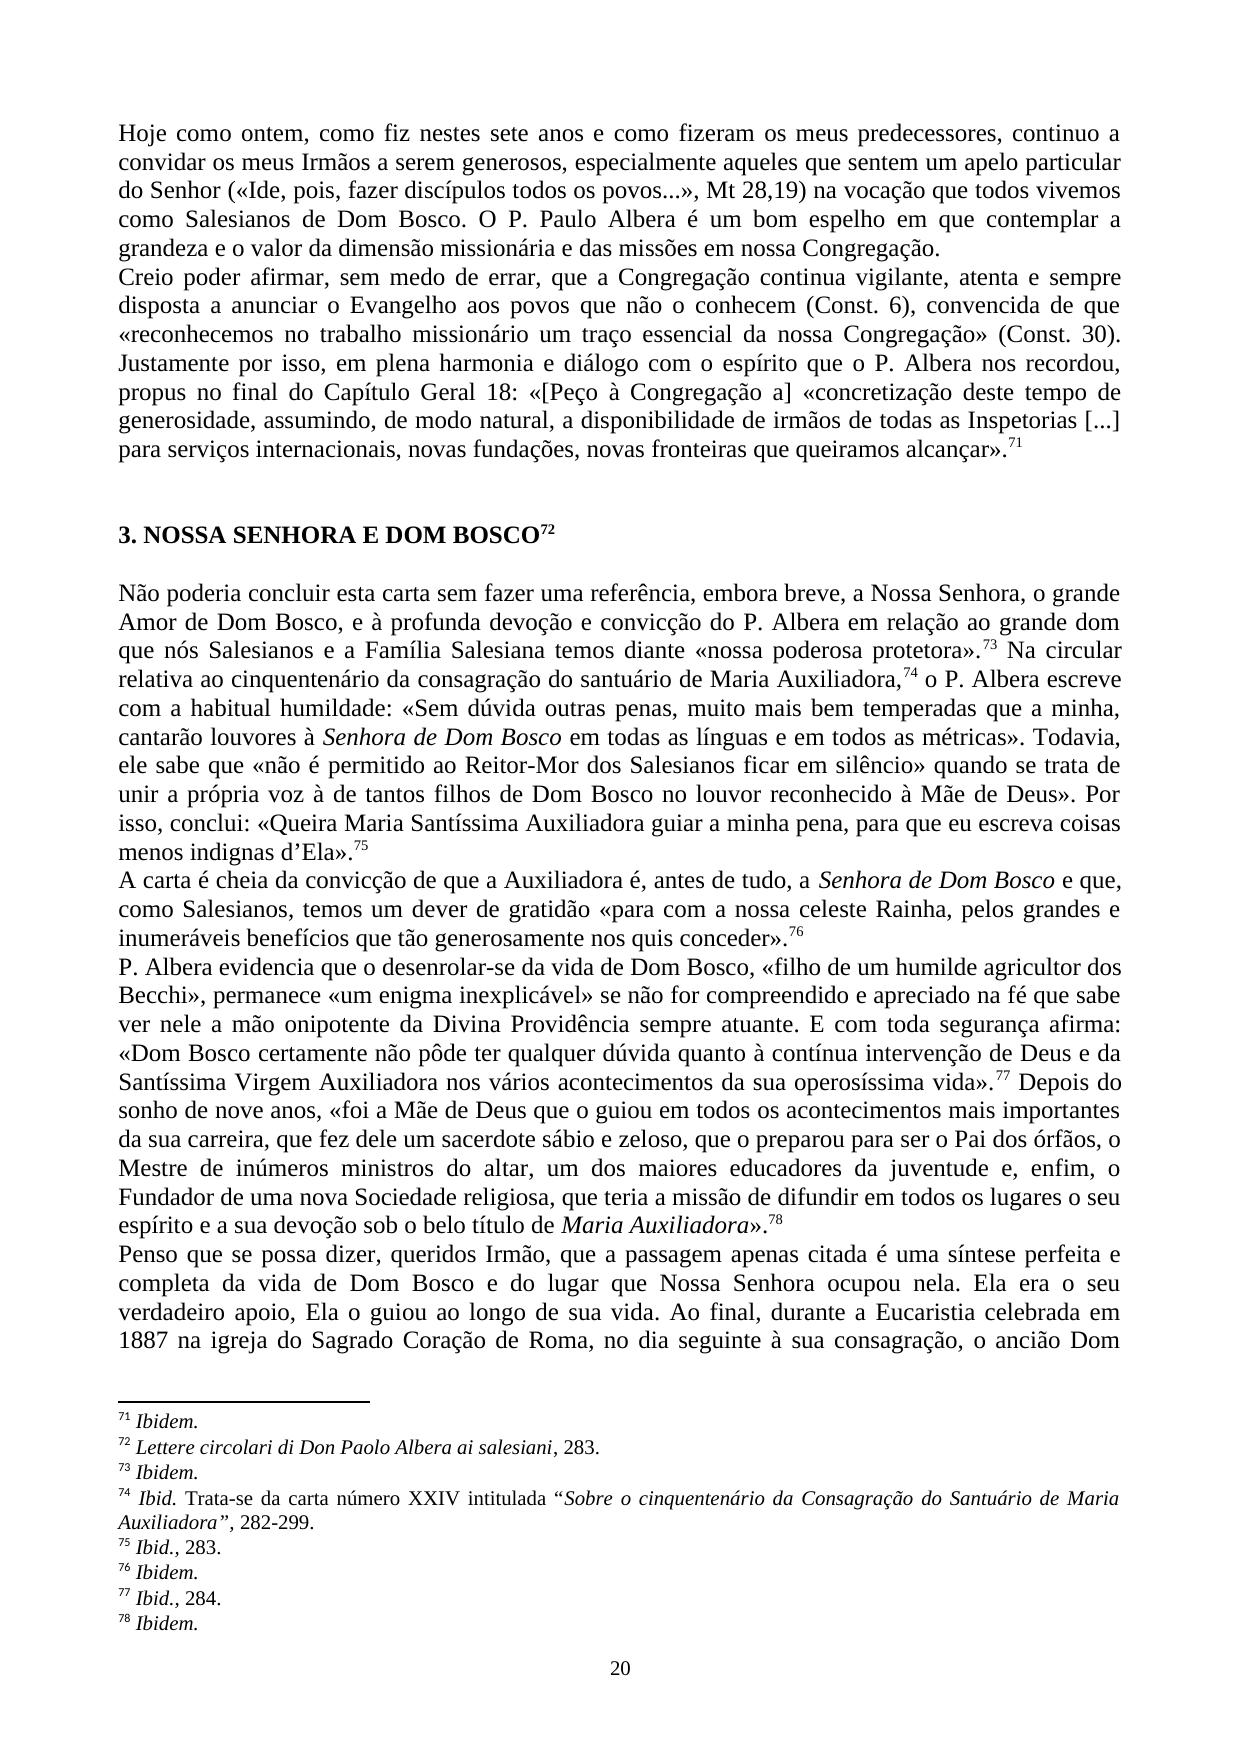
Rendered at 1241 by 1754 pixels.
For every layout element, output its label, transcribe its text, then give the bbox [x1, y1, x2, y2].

text Hoje como ontem, como fiz nestes sete anos e como fizeram os meus predecessores, continuo a convidar os meus Irmãos a serem generosos, especialmente aqueles que sentem um apelo particular do Senhor («Ide, pois, fazer discípulos todos os povos...», Mt 28,19) na vocação que todos vivemos como Salesianos de Dom Bosco. O P. Paulo Albera é um bom espelho em que contemplar a grandeza e o valor da dimensão missionária e das missões em nossa Congregação. [118, 118, 1122, 262]
text A carta é cheia da convicção de que a Auxiliadora é, antes de tudo, a Senhora de Dom Bosco e que, como Salesianos, temos um dever de gratidão «para com a nossa celeste Rainha, pelos grandes e inumeráveis benefícios que tão generosamente nos quis conceder». [118, 866, 1122, 952]
text 3. NOSSA SENHORA E DOM BOSCO [118, 521, 1122, 549]
text P. Albera evidencia que o desenrolar-se da vida de Dom Bosco, «filho de um humilde agricultor dos Becchi», permanece «um enigma inexplicável» se não for compreendido e apreciado na fé que sabe ver nele a mão onipotente da Divina Providência sempre atuante. E com toda segurança afirma: «Dom Bosco certamente não pôde ter qualquer dúvida quanto à contínua intervenção de Deus e da Santíssima Virgem Auxiliadora nos vários acontecimentos da sua operosíssima vida». Depois do sonho de nove anos, «foi a Mãe de Deus que o guiou em todos os acontecimentos mais importantes da sua carreira, que fez dele um sacerdote sábio e zeloso, que o preparou para ser o Pai dos órfãos, o Mestre de inúmeros ministros do altar, um dos maiores educadores da juventude e, enfim, o Fundador de uma nova Sociedade religiosa, que teria a missão de difundir em todos os lugares o seu espírito e a sua devoção sob o belo título de Maria Auxiliadora». [118, 952, 1122, 1239]
text Creio poder afirmar, sem medo de errar, que a Congregação continua vigilante, atenta e sempre disposta a anunciar o Evangelho aos povos que não o conhecem (Const. 6), convencida de que «reconhecemos no trabalho missionário um traço essencial da nossa Congregação» (Const. 30). Justamente por isso, em plena harmonia e diálogo com o espírito que o P. Albera nos recordou, propus no final do Capítulo Geral 18: «[Peço à Congregação a] «concretização deste tempo de generosidade, assumindo, de modo natural, a disponibilidade de irmãos de todas as Inspetorias [...] para serviços internacionais, novas fundações, novas fronteiras que queiramos alcançar». [118, 262, 1122, 463]
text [118, 1239, 1122, 1354]
text Não poderia concluir esta carta sem fazer uma referência, embora breve, a Nossa Senhora, o grande Amor de Dom Bosco, e à profunda devoção e convicção do P. Albera em relação ao grande dom que nós Salesianos e a Família Salesiana temos diante «nossa poderosa protetora». Na circular relativa ao cinquentenário da consagração do santuário de Maria Auxiliadora, o P. Albera escreve com a habitual humildade: «Sem dúvida outras penas, muito mais bem temperadas que a minha, cantarão louvores à Senhora de Dom Bosco em todas as línguas e em todos as métricas». Todavia, ele sabe que «não é permitido ao Reitor-Mor dos Salesianos ficar em silêncio» quando se trata de unir a própria voz à de tantos filhos de Dom Bosco no louvor reconhecido à Mãe de Deus». Por isso, conclui: «Queira Maria Santíssima Auxiliadora guiar a minha pena, para que eu escreva coisas menos indignas d’Ela». [118, 578, 1122, 866]
